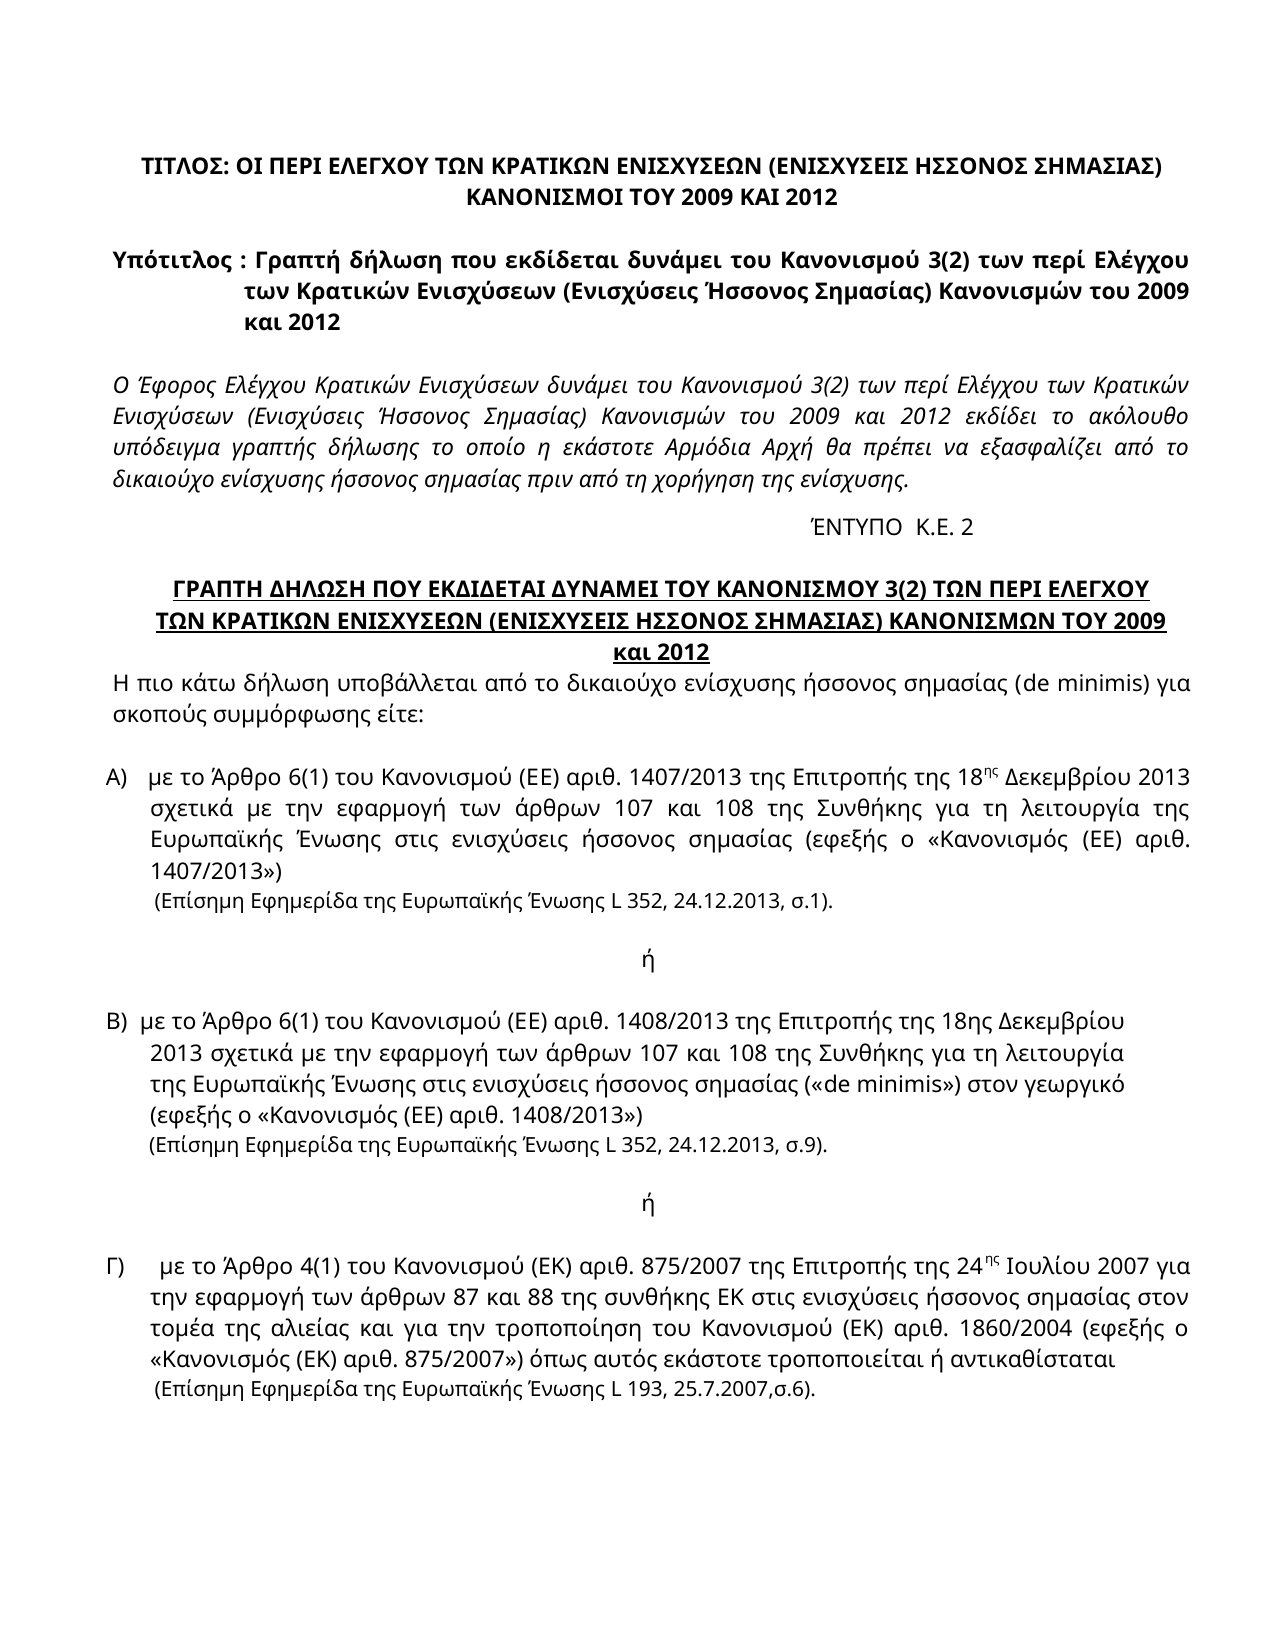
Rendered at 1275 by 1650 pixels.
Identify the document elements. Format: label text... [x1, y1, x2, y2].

text ΤΙΤΛΟΣ: ΟΙ ΠΕΡΙ ΕΛΕΓΧΟΥ ΤΩΝ ΚΡΑΤΙΚΩΝ ΕΝΙΣΧΥΣΕΩΝ (ΕΝΙΣΧΥΣΕΙΣ ΗΣΣΟΝΟΣ ΣΗΜΑΣΙΑΣ) [112, 150, 1191, 181]
text (Επίσημη Εφημερίδα της Ευρωπαϊκής Ένωσης L 352, 24.12.2013, σ.1). [106, 886, 1191, 914]
text Α) με το Άρθρο 6(1) του Κανονισμού (ΕE) αριθ. 1407/2013 της Επιτροπής της 18ης Δεκεμβρίου 2013 σχετικά με την εφαρμογή των άρθρων 107 και 108 της Συνθήκης για τη λειτουργία της Ευρωπαϊκής Ένωσης στις ενισχύσεις ήσσονος σημασίας (εφεξής ο «Κανονισμός (ΕΕ) αριθ. 1407/2013») [106, 761, 1191, 886]
text Υπότιτλος : Γραπτή δήλωση που εκδίδεται δυνάμει του Κανονισμού 3(2) των περί Ελέγχου των Κρατικών Ενισχύσεων (Ενισχύσεις Ήσσονος Σημασίας) Κανονισμών του 2009 και 2012 [112, 244, 1191, 337]
text ή [106, 1187, 1191, 1218]
text Γ) με το Άρθρο 4(1) του Κανονισμού (ΕΚ) αριθ. 875/2007 της Επιτροπής της 24ης Ιουλίου 2007 για την εφαρμογή των άρθρων 87 και 88 της συνθήκης ΕΚ στις ενισχύσεις ήσσονος σημασίας στον τομέα της αλιείας και για την τροποποίηση του Κανονισμού (ΕΚ) αριθ. 1860/2004 (εφεξής ο «Κανονισμός (ΕΚ) αριθ. 875/2007») όπως αυτός εκάστοτε τροποποιείται ή αντικαθίσταται [106, 1249, 1191, 1374]
text (Επίσημη Εφημερίδα της Ευρωπαϊκής Ένωσης L 352, 24.12.2013, σ.9). [106, 1130, 1125, 1159]
text έντυπο Κ.Ε. 2 [150, 511, 1191, 542]
text Η πιο κάτω δήλωση υποβάλλεται από το δικαιούχο ενίσχυσης ήσσονος σημασίας (de minimis) για σκοπούς συμμόρφωσης είτε: [112, 667, 1191, 729]
text (Επίσημη Εφημερίδα της Ευρωπαϊκής Ένωσης L 193, 25.7.2007,σ.6). [106, 1374, 1191, 1403]
text Β) με το Άρθρο 6(1) του Κανονισμού (ΕE) αριθ. 1408/2013 της Επιτροπής της 18ης Δεκεμβρίου 2013 σχετικά με την εφαρμογή των άρθρων 107 και 108 της Συνθήκης για τη λειτουργία της Ευρωπαϊκής Ένωσης στις ενισχύσεις ήσσονος σημασίας («de minimis») στον γεωργικό (εφεξής ο «Κανονισμός (ΕΕ) αριθ. 1408/2013») [106, 1005, 1125, 1130]
text ΓΡΑΠΤΗ ΔΗΛΩΣΗ ΠΟΥ ΕΚΔΙΔΕΤΑΙ ΔΥΝΑΜΕΙ ΤΟΥ ΚΑΝΟΝΙΣΜΟΥ 3(2) ΤΩΝ ΠΕΡΙ ΕΛΕΓΧΟΥ ΤΩΝ ΚΡΑΤΙΚΩΝ ΕΝΙΣΧΥΣΕΩΝ (ΕΝΙΣΧΥΣΕΙΣ ΗΣΣΟΝΟΣ ΣΗΜΑΣΙΑΣ) ΚΑΝΟΝΙΣΜΩΝ ΤΟΥ 2009 και 2012 [150, 573, 1172, 667]
text ΚΑΝΟΝΙΣΜΟΙ ΤΟΥ 2009 ΚΑΙ 2012 [112, 181, 1191, 212]
text Ο Έφορος Ελέγχου Κρατικών Ενισχύσεων δυνάμει του Κανονισμού 3(2) των περί Ελέγχου των Κρατικών Ενισχύσεων (Ενισχύσεις Ήσσονος Σημασίας) Κανονισμών του 2009 και 2012 εκδίδει το ακόλουθο υπόδειγμα γραπτής δήλωσης το οποίο η εκάστοτε Αρμόδια Αρχή θα πρέπει να εξασφαλίζει από το δικαιούχο ενίσχυσης ήσσονος σημασίας πριν από τη χορήγηση της ενίσχυσης. [112, 369, 1191, 494]
text ή [106, 943, 1191, 974]
